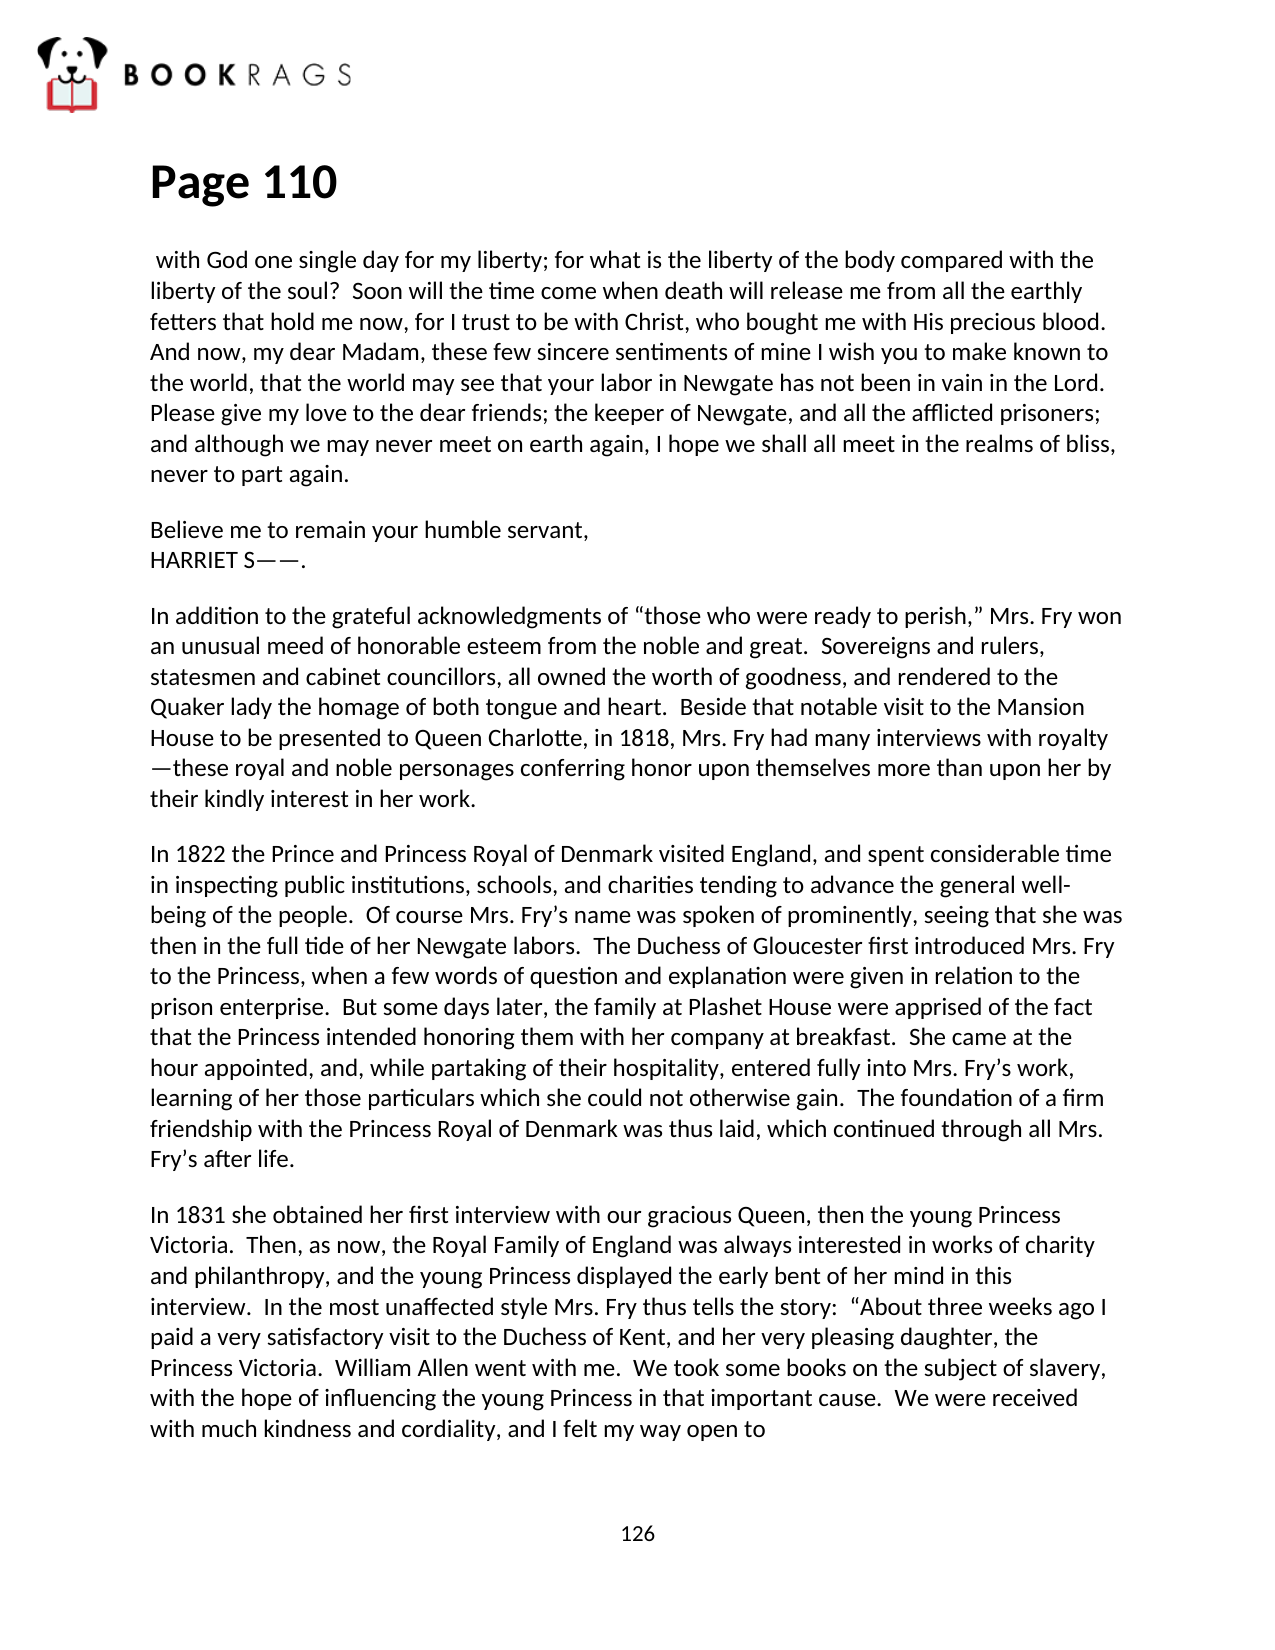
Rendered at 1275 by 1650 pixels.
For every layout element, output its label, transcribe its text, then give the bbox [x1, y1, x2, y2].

text with God one single day for my liberty; for what is the liberty of the body compared with the liberty of the soul? Soon will the time come when death will release me from all the earthly fetters that hold me now, for I trust to be with Christ, who bought me with His precious blood. And now, my dear Madam, these few sincere sentiments of mine I wish you to make known to the world, that the world may see that your labor in Newgate has not been in vain in the Lord. Please give my love to the dear friends; the keeper of Newgate, and all the afflicted prisoners; and although we may never meet on earth again, I hope we shall all meet in the realms of bliss, never to part again. [150, 244, 1125, 489]
text In addition to the grateful acknowledgments of “those who were ready to perish,” Mrs. Fry won an unusual meed of honorable esteem from the noble and great. Sovereigns and rulers, statesmen and cabinet councillors, all owned the worth of goodness, and rendered to the Quaker lady the homage of both tongue and heart. Beside that notable visit to the Mansion House to be presented to Queen Charlotte, in 1818, Mrs. Fry had many interviews with royalty—­these royal and noble personages conferring honor upon themselves more than upon her by their kindly interest in her work. [150, 600, 1125, 813]
picture [37, 37, 351, 113]
text In 1831 she obtained her first interview with our gracious Queen, then the young Princess Victoria. Then, as now, the Royal Family of England was always interested in works of charity and philanthropy, and the young Princess displayed the early bent of her mind in this interview. In the most unaffected style Mrs. Fry thus tells the story: “About three weeks ago I paid a very satisfactory visit to the Duchess of Kent, and her very pleasing daughter, the Princess Victoria. William Allen went with me. We took some books on the subject of slavery, with the hope of influencing the young Princess in that important cause. We were received with much kindness and cordiality, and I felt my way open to [150, 1199, 1125, 1443]
text Believe me to remain your humble servant, HARRIET S——. [150, 514, 1125, 575]
text Page 110 [150, 150, 1125, 211]
text In 1822 the Prince and Princess Royal of Denmark visited England, and spent considerable time in inspecting public institutions, schools, and charities tending to advance the general well-being of the people. Of course Mrs. Fry’s name was spoken of prominently, seeing that she was then in the full tide of her Newgate labors. The Duchess of Gloucester first introduced Mrs. Fry to the Princess, when a few words of question and explanation were given in relation to the prison enterprise. But some days later, the family at Plashet House were apprised of the fact that the Princess intended honoring them with her company at breakfast. She came at the hour appointed, and, while partaking of their hospitality, entered fully into Mrs. Fry’s work, learning of her those particulars which she could not otherwise gain. The foundation of a firm friendship with the Princess Royal of Denmark was thus laid, which continued through all Mrs. Fry’s after life. [150, 838, 1125, 1174]
